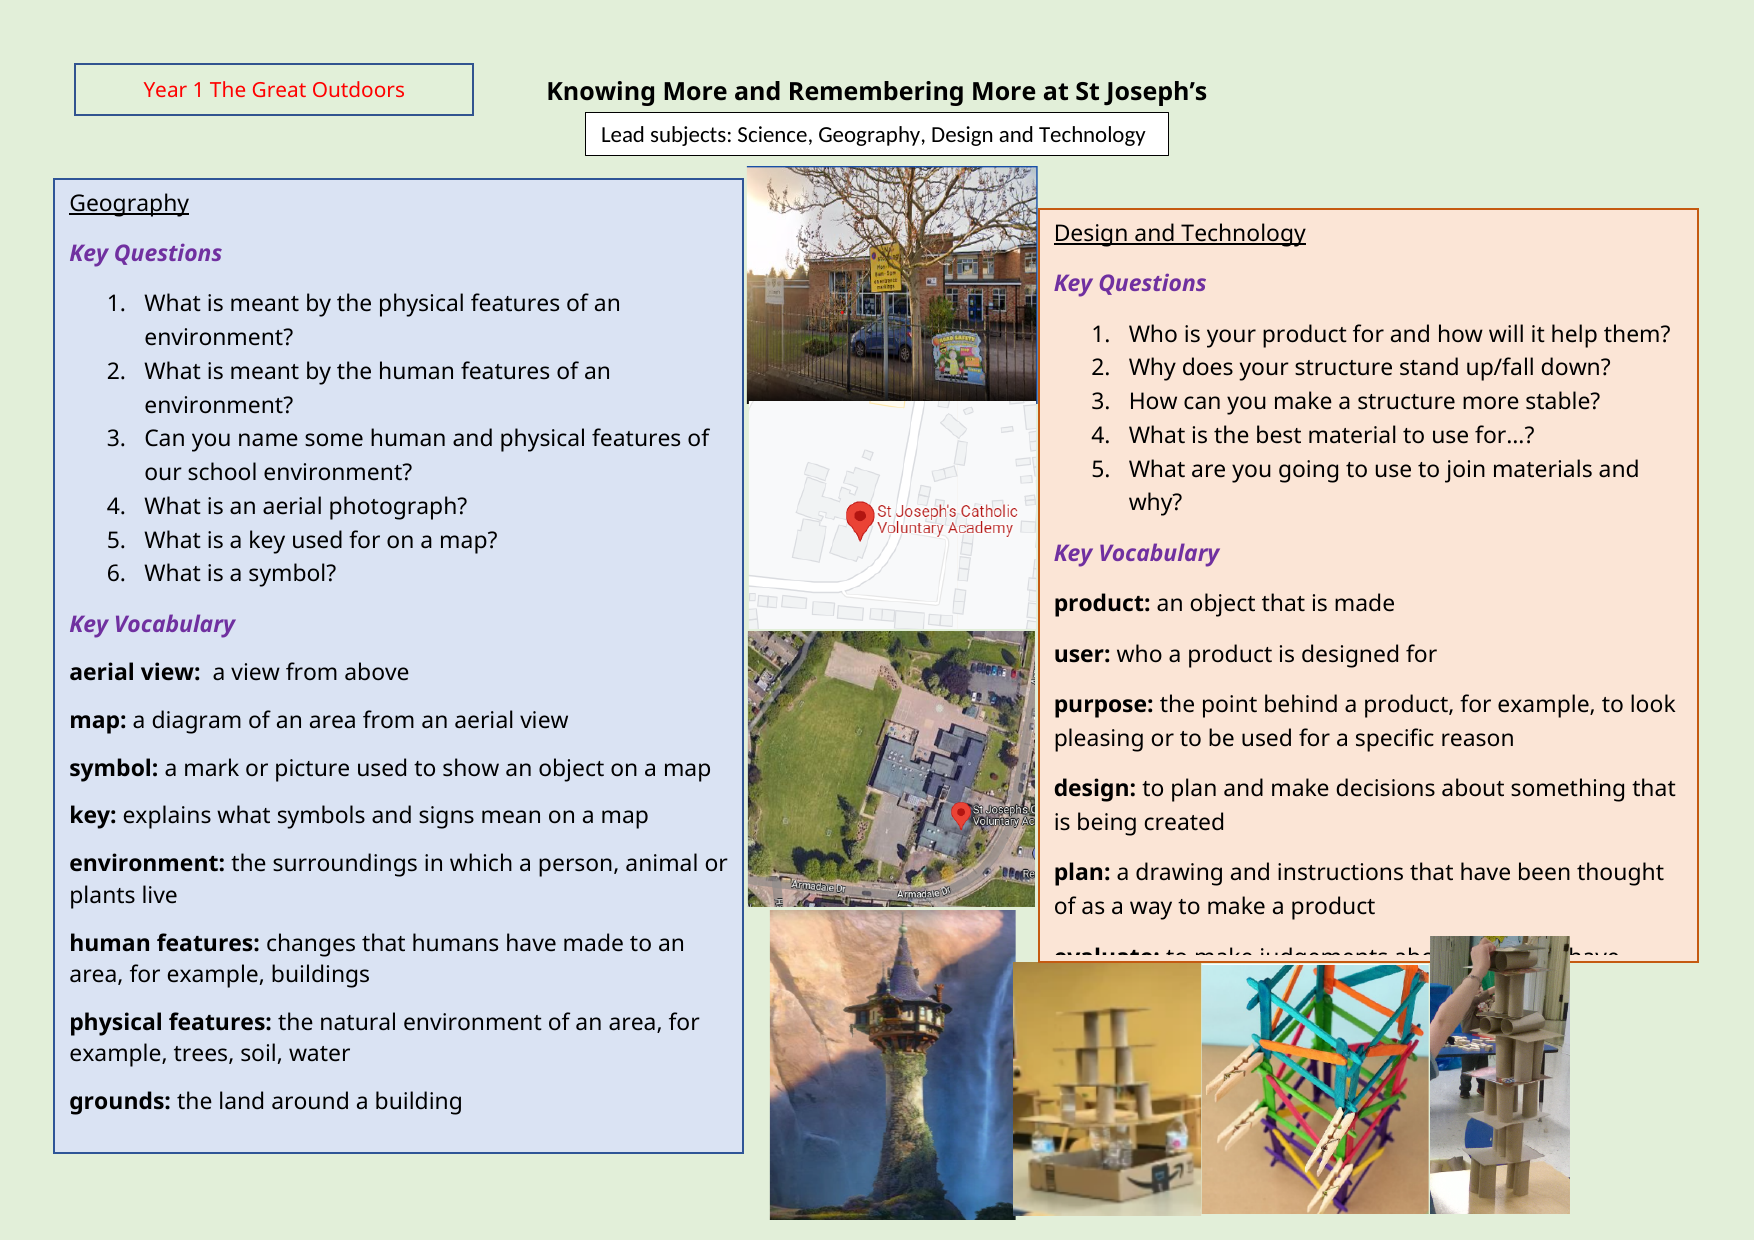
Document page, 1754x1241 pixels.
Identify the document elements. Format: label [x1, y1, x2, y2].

picture [1430, 936, 1570, 1214]
picture [769, 910, 1429, 1220]
picture [746, 166, 1038, 629]
picture [747, 631, 1035, 907]
